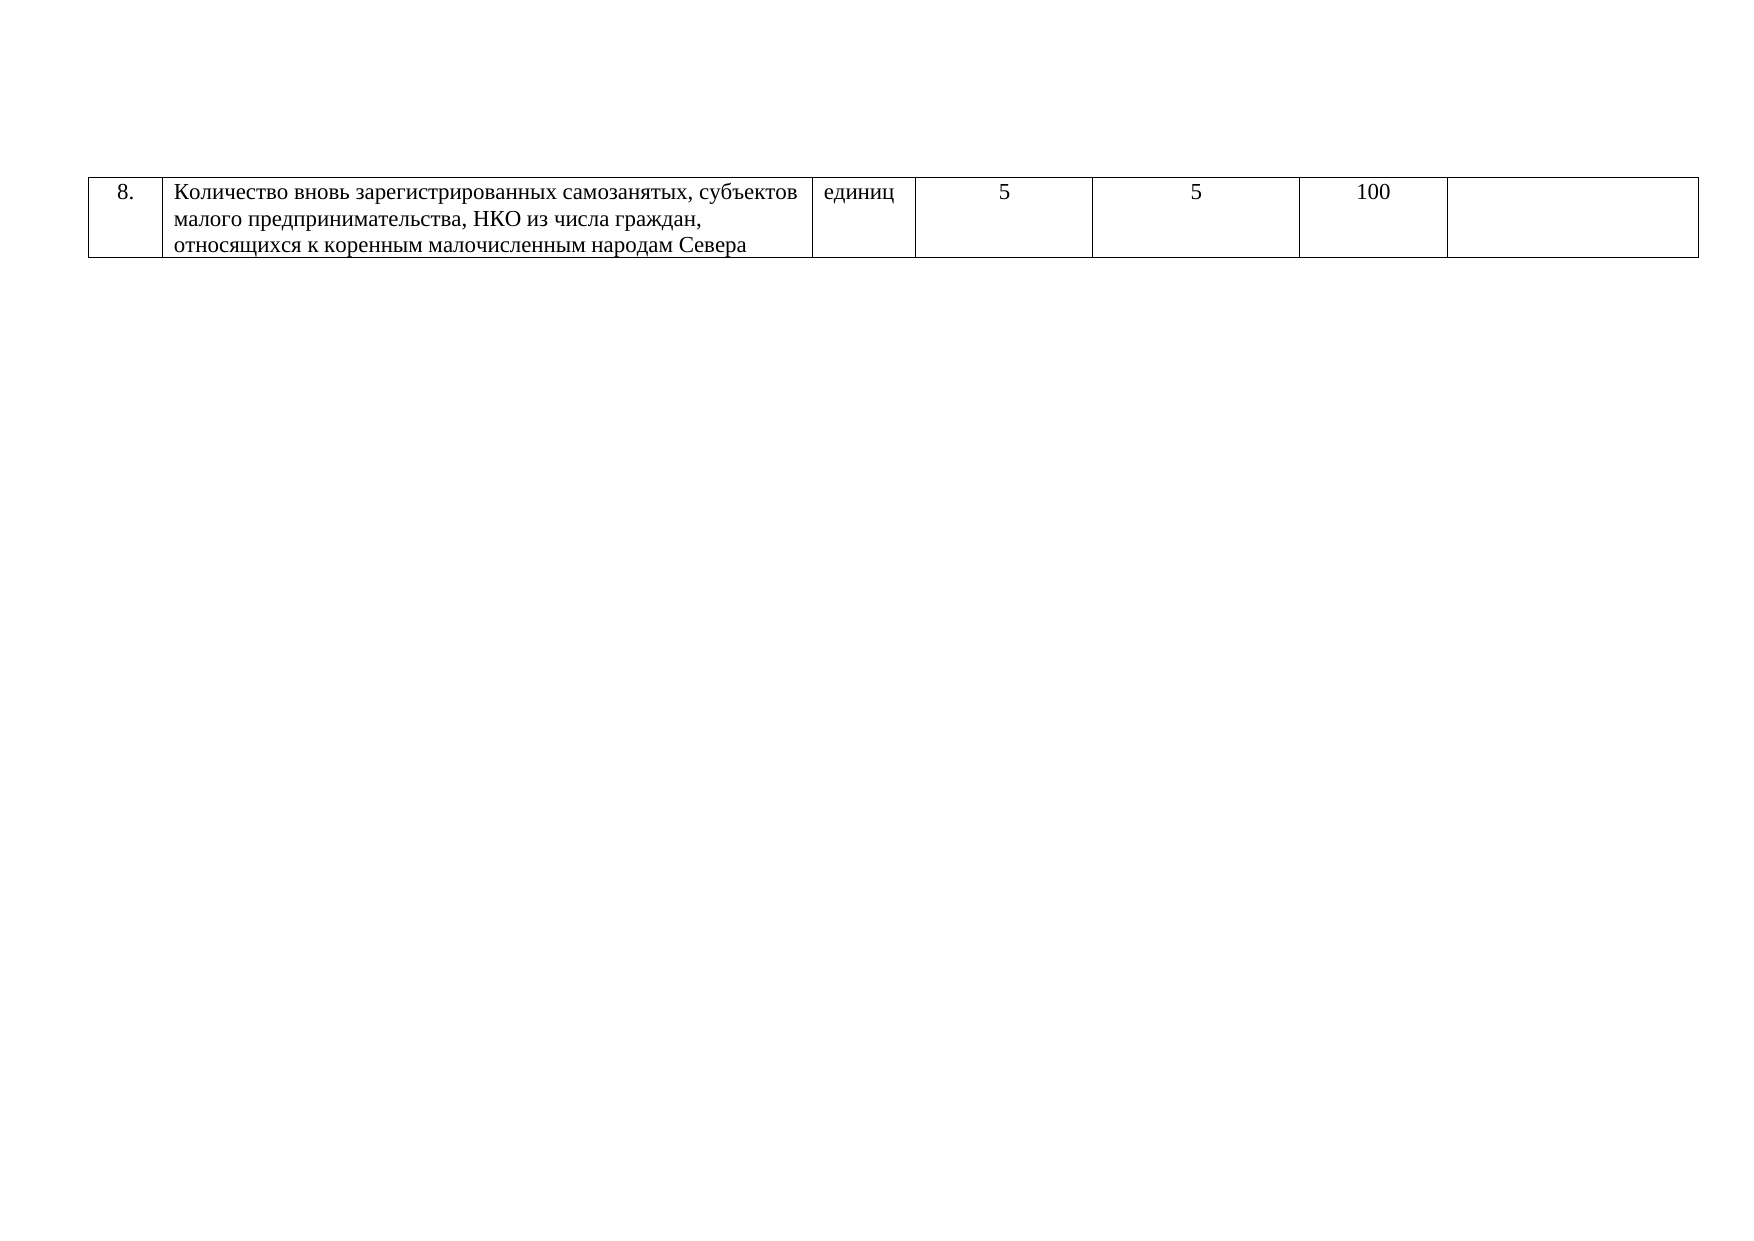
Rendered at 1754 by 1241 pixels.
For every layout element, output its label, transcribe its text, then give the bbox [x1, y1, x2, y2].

table_cell 100 [1300, 178, 1447, 257]
table_cell [1448, 178, 1698, 257]
table_cell 5 [916, 178, 1092, 257]
table_cell 5 [1093, 178, 1299, 257]
table_cell 8. [89, 178, 162, 257]
table_cell единиц [813, 178, 915, 257]
table_cell Количество вновь зарегистрированных самозанятых, субъектов малого предпринимательства, НКО из числа граждан, относящихся к коренным малочисленным народам Севера [163, 178, 812, 257]
